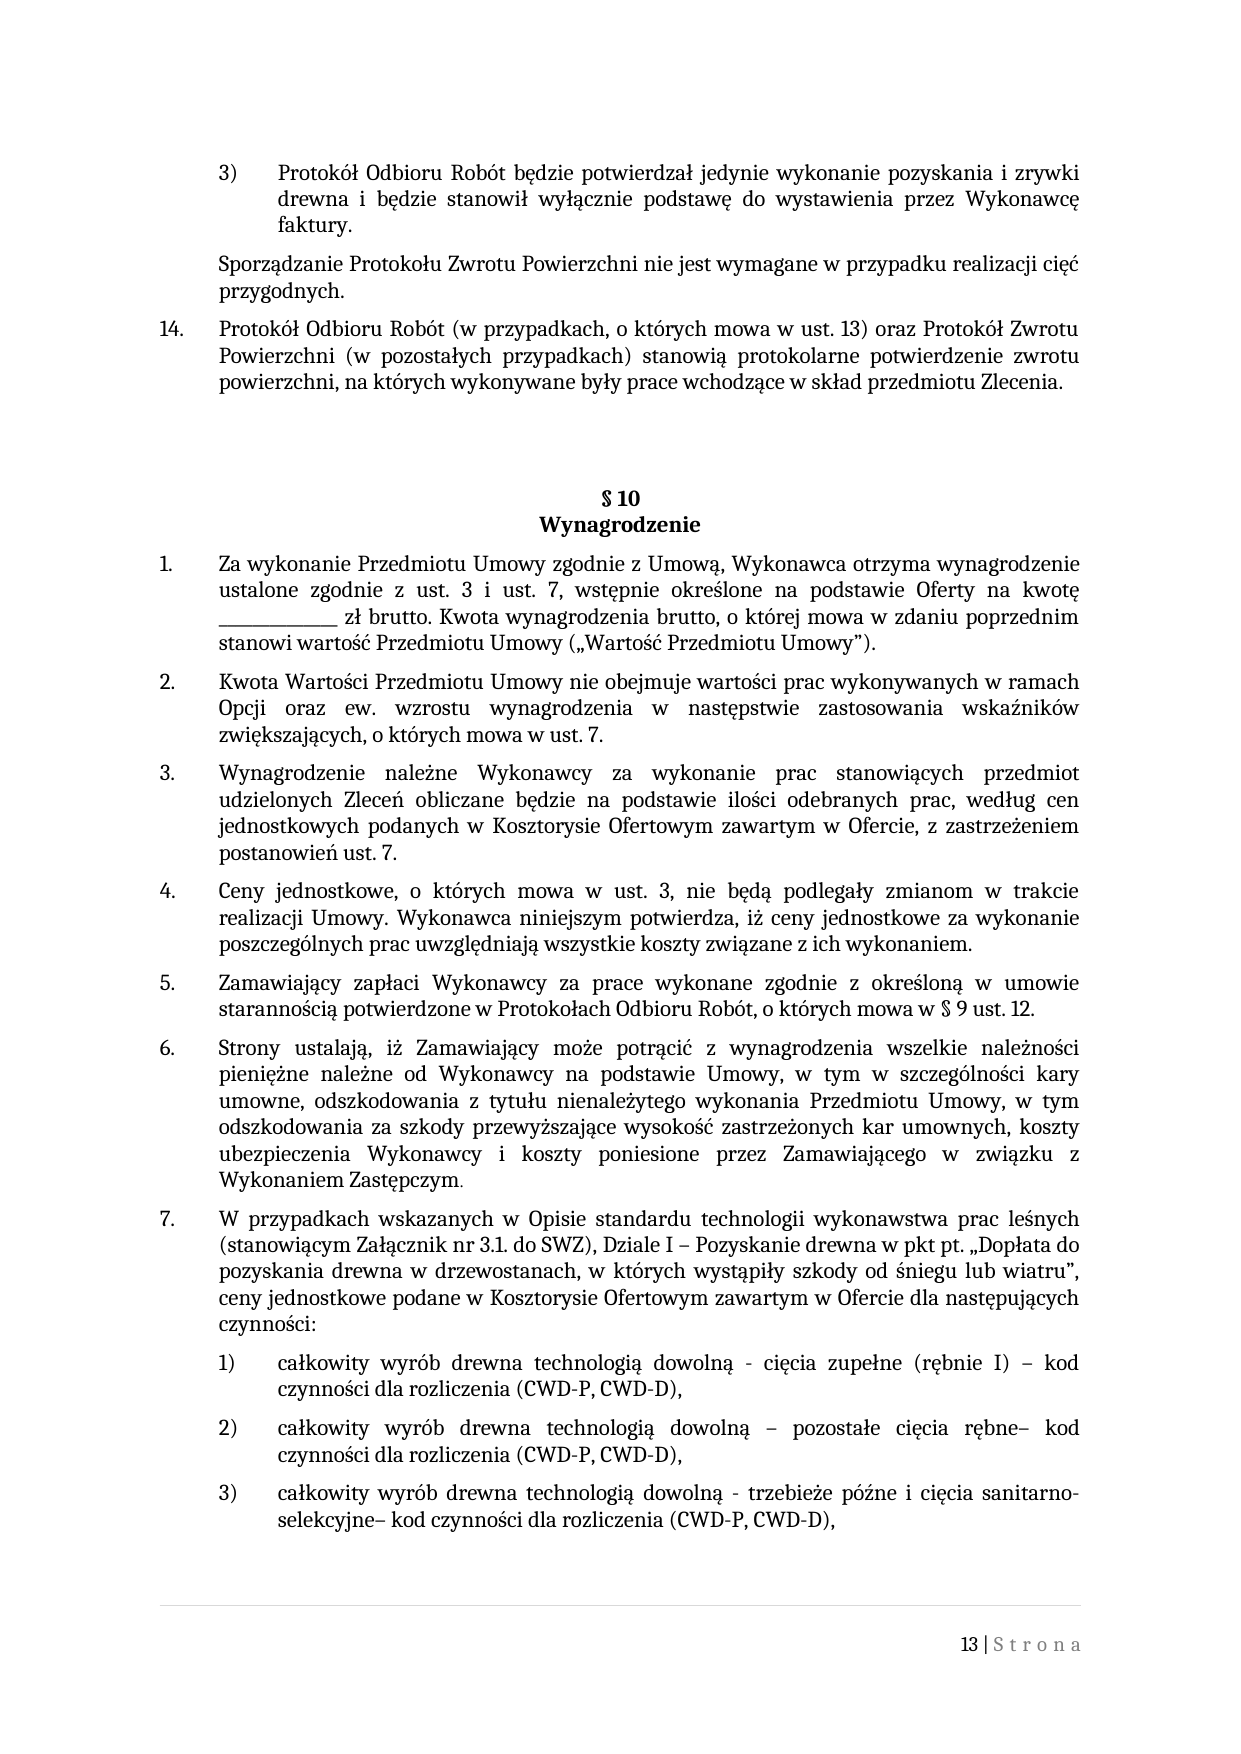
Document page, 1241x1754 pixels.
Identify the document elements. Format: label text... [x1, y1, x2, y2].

list Kwota Wartości Przedmiotu Umowy nie obejmuje wartości prac wykonywanych w ramach Opcji oraz ew. wzrostu wynagrodzenia w następstwie zastosowania wskaźników zwiększających, o których mowa w ust. 7. [159, 669, 1081, 748]
list Protokół Odbioru Robót (w przypadkach, o których mowa w ust. 13) oraz Protokół Zwrotu Powierzchni (w pozostałych przypadkach) stanowią protokolarne potwierdzenie zwrotu powierzchni, na których wykonywane były prace wchodzące w skład przedmiotu Zlecenia. [159, 316, 1081, 395]
list Za wykonanie Przedmiotu Umowy zgodnie z Umową, Wykonawca otrzyma wynagrodzenie ustalone zgodnie z ust. 3 i ust. 7, wstępnie określone na podstawie Oferty na kwotę ______________ zł brutto. Kwota wynagrodzenia brutto, o której mowa w zdaniu poprzednim stanowi wartość Przedmiotu Umowy („Wartość Przedmiotu Umowy”). [159, 551, 1081, 656]
text Sporządzanie Protokołu Zwrotu Powierzchni nie jest wymagane w przypadku realizacji cięć przygodnych. [218, 251, 1081, 304]
list Ceny jednostkowe, o których mowa w ust. 3, nie będą podlegały zmianom w trakcie realizacji Umowy. Wykonawca niniejszym potwierdza, iż ceny jednostkowe za wykonanie poszczególnych prac uwzględniają wszystkie koszty związane z ich wykonaniem. [159, 878, 1081, 957]
list Protokół Odbioru Robót będzie potwierdzał jedynie wykonanie pozyskania i zrywki drewna i będzie stanowił wyłącznie podstawę do wystawienia przez Wykonawcę faktury. [218, 159, 1081, 238]
text 1) całkowity wyrób drewna technologią dowolną - cięcia zupełne (rębnie I) – kod czynności dla rozliczenia (CWD-P, CWD-D), [218, 1350, 1081, 1402]
list Strony ustalają, iż Zamawiający może potrącić z wynagrodzenia wszelkie należności pieniężne należne od Wykonawcy na podstawie Umowy, w tym w szczególności kary umowne, odszkodowania z tytułu nienależytego wykonania Przedmiotu Umowy, w tym odszkodowania za szkody przewyższające wysokość zastrzeżonych kar umownych, koszty ubezpieczenia Wykonawcy i koszty poniesione przez Zamawiającego w związku z Wykonaniem Zastępczym. [159, 1035, 1081, 1193]
text § 10 Wynagrodzenie [159, 486, 1081, 538]
text 2) całkowity wyrób drewna technologią dowolną – pozostałe cięcia rębne– kod czynności dla rozliczenia (CWD-P, CWD-D), [218, 1415, 1081, 1468]
list Wynagrodzenie należne Wykonawcy za wykonanie prac stanowiących przedmiot udzielonych Zleceń obliczane będzie na podstawie ilości odebranych prac, według cen jednostkowych podanych w Kosztorysie Ofertowym zawartym w Ofercie, z zastrzeżeniem postanowień ust. 7. [159, 760, 1081, 866]
text 3) całkowity wyrób drewna technologią dowolną - trzebieże późne i cięcia sanitarno-selekcyjne– kod czynności dla rozliczenia (CWD-P, CWD-D), [218, 1480, 1081, 1533]
list W przypadkach wskazanych w Opisie standardu technologii wykonawstwa prac leśnych (stanowiącym Załącznik nr 3.1. do SWZ), Dziale I – Pozyskanie drewna w pkt pt. „Dopłata do pozyskania drewna w drzewostanach, w których wystąpiły szkody od śniegu lub wiatru”, ceny jednostkowe podane w Kosztorysie Ofertowym zawartym w Ofercie dla następujących czynności: [159, 1206, 1081, 1337]
list Zamawiający zapłaci Wykonawcy za prace wykonane zgodnie z określoną w umowie starannością potwierdzone w Protokołach Odbioru Robót, o których mowa w § 9 ust. 12. [159, 970, 1081, 1022]
